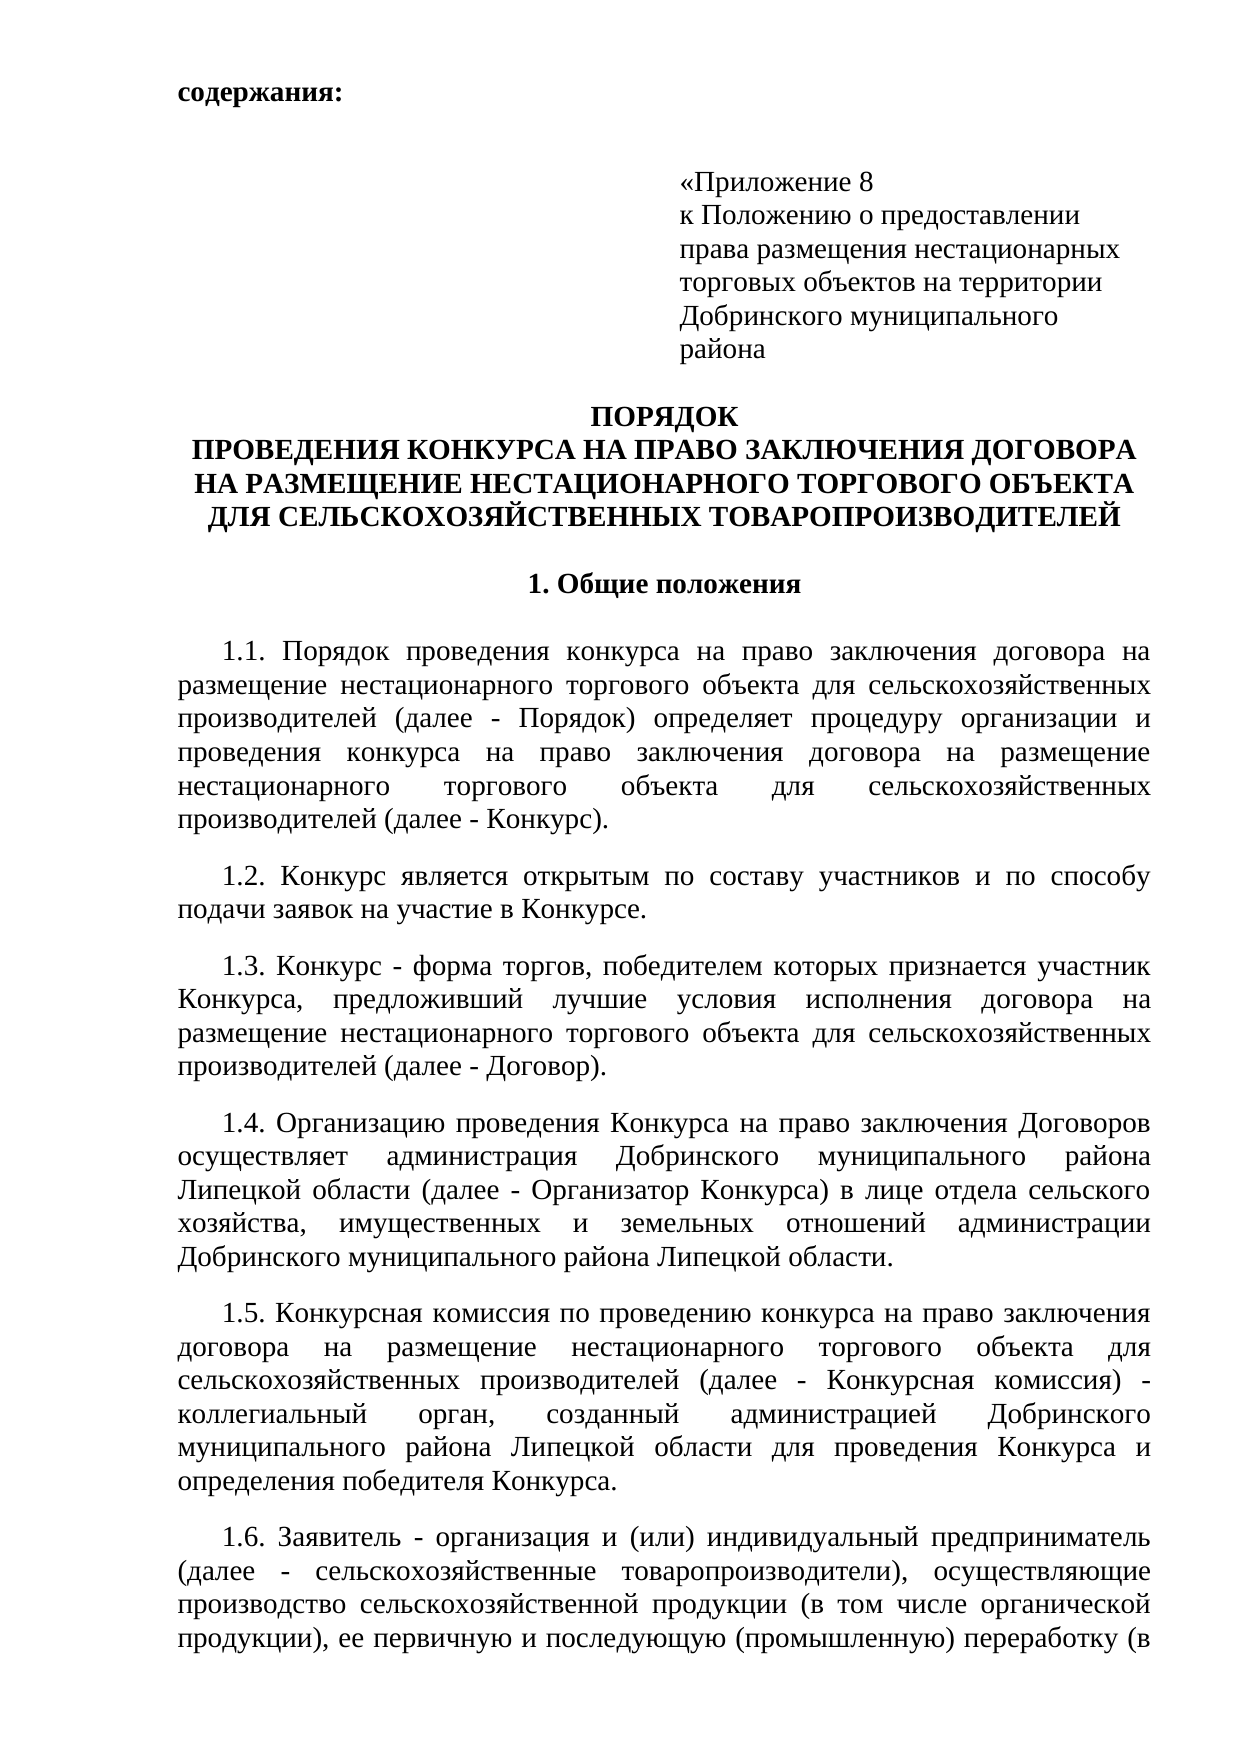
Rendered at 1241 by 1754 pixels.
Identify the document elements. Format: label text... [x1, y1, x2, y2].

text 1.4. Организацию проведения Конкурса на право заключения Договоров осуществляет администрация Добринского муниципального района Липецкой области (далее - Организатор Конкурса) в лице отдела сельского хозяйства, имущественных и земельных отношений администрации Добринского муниципального района Липецкой области. [177, 1105, 1152, 1272]
title ПРОВЕДЕНИЯ КОНКУРСА НА ПРАВО ЗАКЛЮЧЕНИЯ ДОГОВОРА [177, 432, 1152, 466]
text 1.2. Конкурс является открытым по составу участников и по способу подачи заявок на участие в Конкурсе. [177, 858, 1152, 925]
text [177, 1519, 1152, 1654]
title НА РАЗМЕЩЕНИЕ НЕСТАЦИОНАРНОГО ТОРГОВОГО ОБЪЕКТА [177, 466, 1152, 499]
text «Приложение 8 [679, 164, 1152, 197]
text 1.3. Конкурс - форма торгов, победителем которых признается участник Конкурса, предложивший лучшие условия исполнения договора на размещение нестационарного торгового объекта для сельскохозяйственных производителей (далее - Договор). [177, 948, 1152, 1082]
text 1.1. Порядок проведения конкурса на право заключения договора на размещение нестационарного торгового объекта для сельскохозяйственных производителей (далее - Порядок) определяет процедуру организации и проведения конкурса на право заключения договора на размещение нестационарного торгового объекта для сельскохозяйственных производителей (далее - Конкурс). [177, 633, 1152, 835]
title ДЛЯ СЕЛЬСКОХОЗЯЙСТВЕННЫХ ТОВАРОПРОИЗВОДИТЕЛЕЙ [177, 499, 1152, 533]
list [177, 74, 1152, 107]
title ПОРЯДОК [177, 399, 1152, 432]
text к Положению о предоставлении права размещения нестационарных торговых объектов на территории Добринского муниципального района [679, 197, 1152, 365]
title 1. Общие положения [177, 566, 1152, 600]
text 1.5. Конкурсная комиссия по проведению конкурса на право заключения договора на размещение нестационарного торгового объекта для сельскохозяйственных производителей (далее - Конкурсная комиссия) - коллегиальный орган, созданный администрацией Добринского муниципального района Липецкой области для проведения Конкурса и определения победителя Конкурса. [177, 1295, 1152, 1497]
